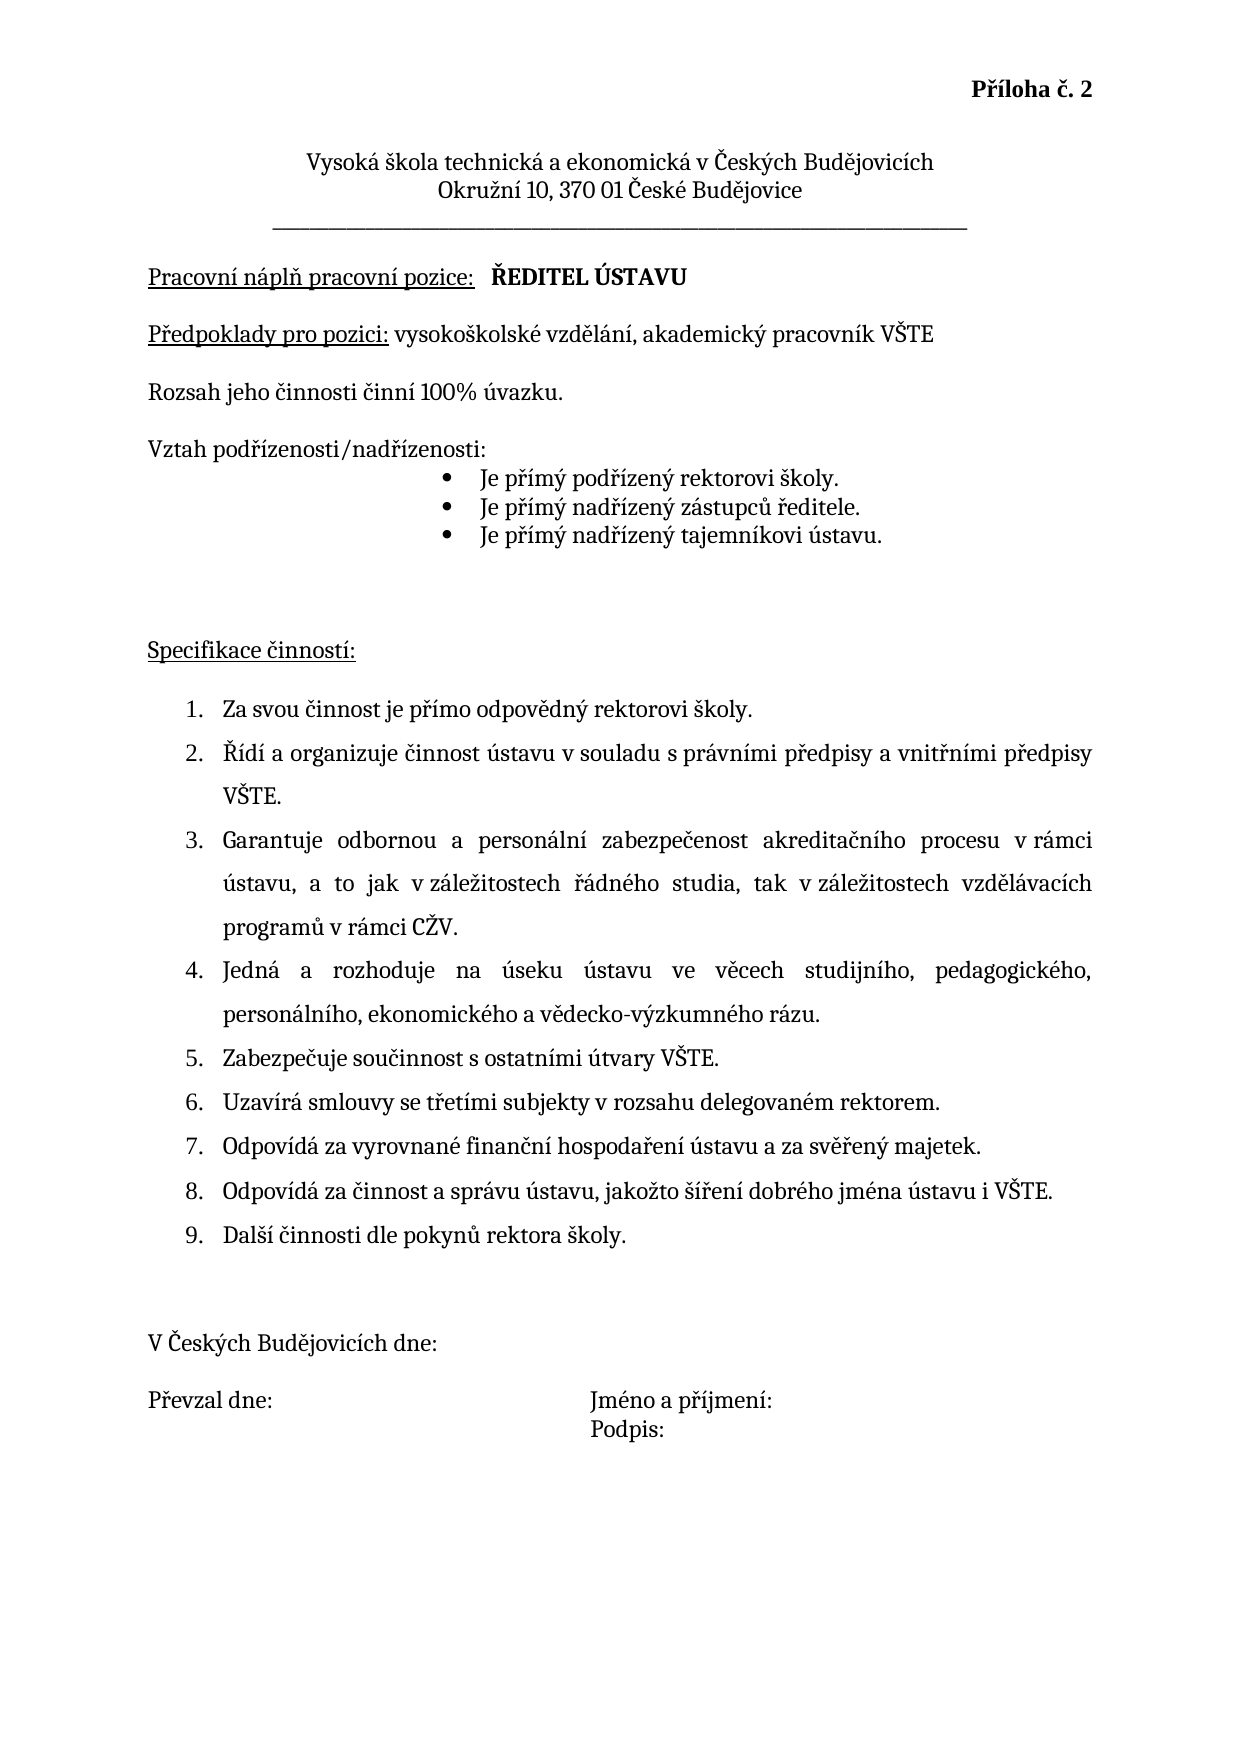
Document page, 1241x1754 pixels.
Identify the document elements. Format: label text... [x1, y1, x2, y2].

list Odpovídá za činnost a správu ústavu, jakožto šíření dobrého jména ústavu i VŠTE. [185, 1176, 1093, 1205]
text V Českých Budějovicích dne: [148, 1328, 1093, 1357]
list Garantuje odbornou a personální zabezpečenost akreditačního procesu v rámci ústavu, a to jak v záležitostech řádného studia, tak v záležitostech vzdělávacích programů v rámci CŽV. [185, 825, 1093, 941]
list Je přímý podřízený rektorovi školy. [443, 464, 1093, 493]
list Odpovídá za vyrovnané finanční hospodaření ústavu a za svěřený majetek. [185, 1131, 1093, 1161]
text Specifikace činností: [148, 636, 1093, 665]
text Podpis: [148, 1415, 1093, 1443]
list Řídí a organizuje činnost ústavu v souladu s právními předpisy a vnitřními předpisy VŠTE. [185, 738, 1093, 811]
text Převzal dne: Jméno a příjmení: [148, 1386, 1093, 1415]
text ___________________________________________________________________________ [148, 205, 1093, 234]
list Jedná a rozhoduje na úseku ústavu ve věcech studijního, pedagogického, personálního, ekonomického a vědecko-výzkumného rázu. [185, 956, 1093, 1028]
text Vztah podřízenosti/nadřízenosti: [148, 435, 1093, 464]
list Další činnosti dle pokynů rektora školy. [185, 1220, 1093, 1250]
list Zabezpečuje součinnost s ostatními útvary VŠTE. [185, 1043, 1093, 1072]
list Za svou činnost je přímo odpovědný rektorovi školy. [185, 694, 1093, 723]
text Okružní 10, 370 01 České Budějovice [148, 176, 1093, 205]
text Vysoká škola technická a ekonomická v Českých Budějovicích [148, 148, 1093, 176]
list Uzavírá smlouvy se třetími subjekty v rozsahu delegovaném rektorem. [185, 1087, 1093, 1117]
text Rozsah jeho činnosti činní 100% úvazku. [148, 378, 1093, 406]
text Pracovní náplň pracovní pozice: ŘEDITEL ÚSTAVU [148, 263, 1093, 291]
text Předpoklady pro pozici: vysokoškolské vzdělání, akademický pracovník VŠTE [148, 320, 1093, 349]
list Je přímý nadřízený zástupců ředitele. [443, 493, 1093, 521]
list Je přímý nadřízený tajemníkovi ústavu. [443, 521, 1093, 550]
